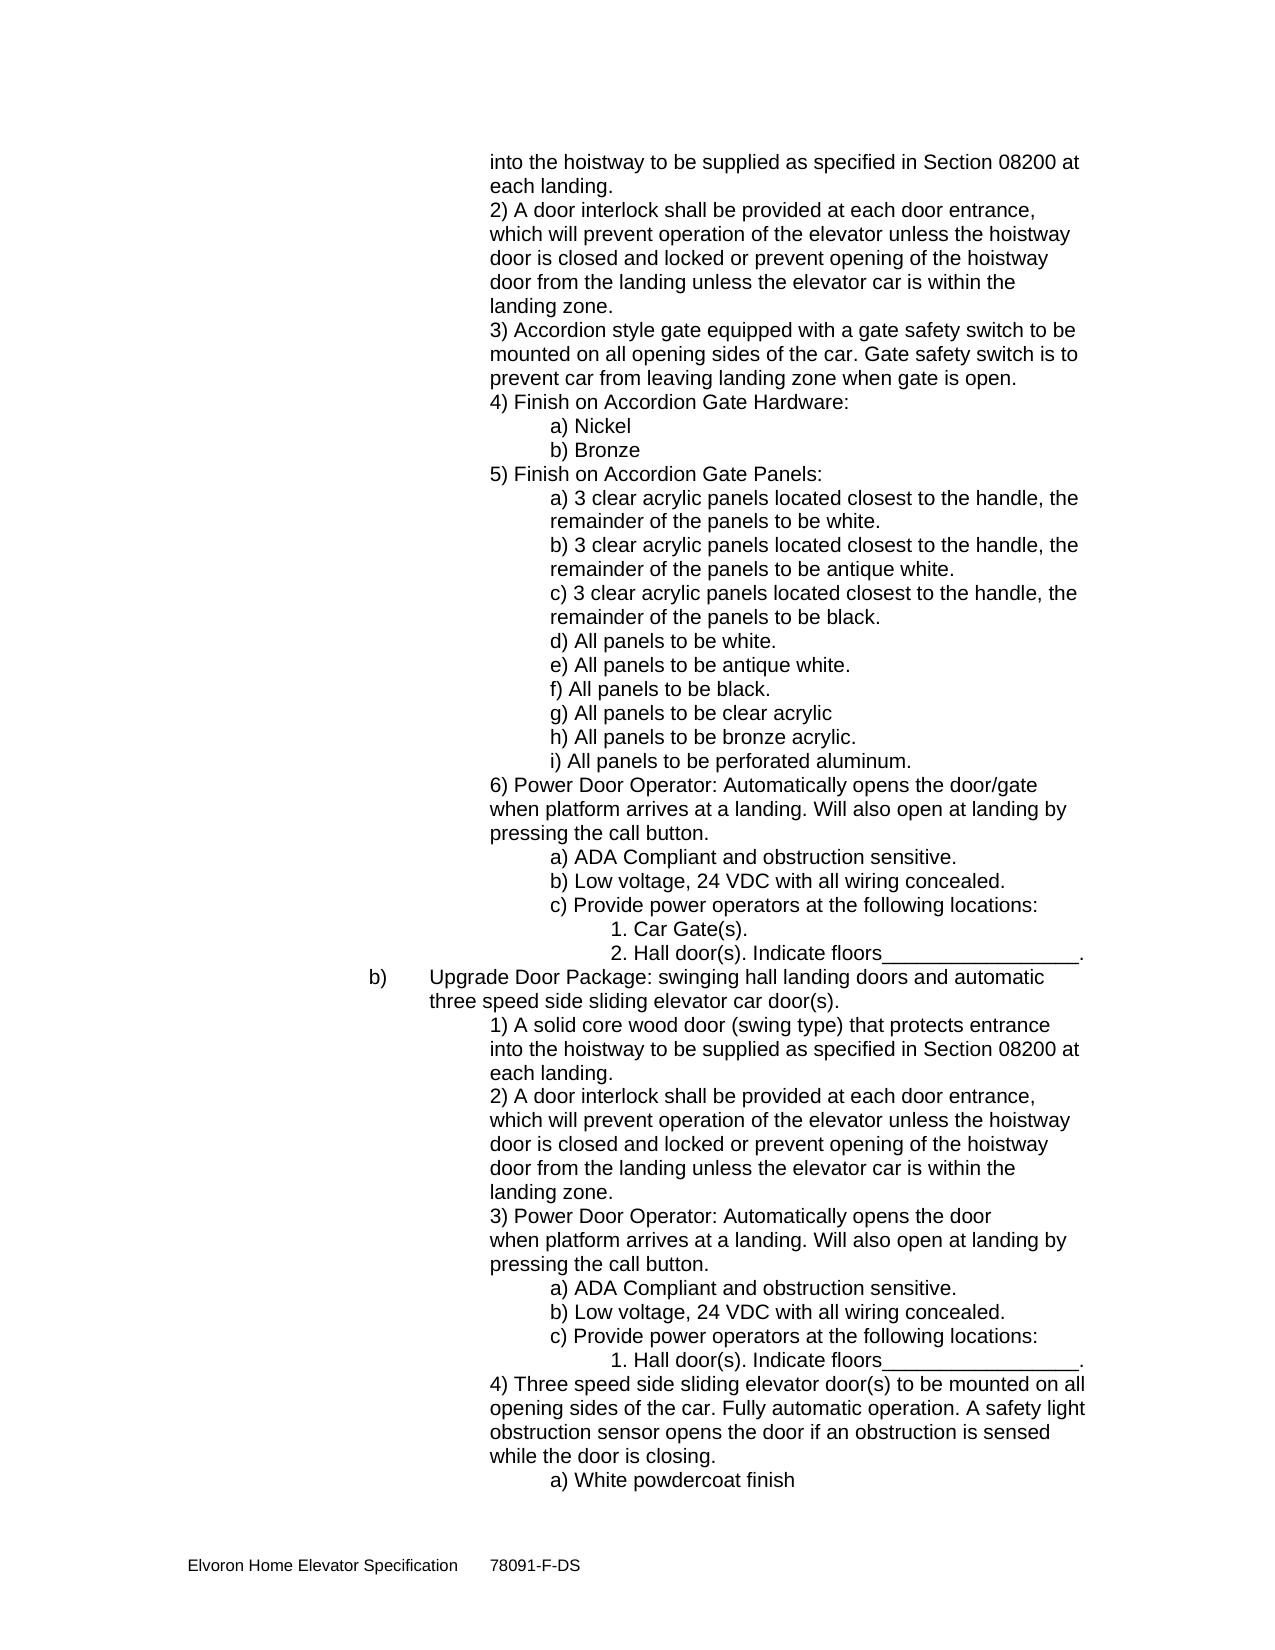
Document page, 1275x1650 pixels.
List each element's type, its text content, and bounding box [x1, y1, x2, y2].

text 5) Finish on Accordion Gate Panels: [369, 461, 1087, 485]
text g) All panels to be clear acrylic [369, 701, 1087, 725]
text e) All panels to be antique white. [369, 653, 1087, 677]
text b) Low voltage, 24 VDC with all wiring concealed. [427, 1300, 1087, 1324]
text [367, 150, 1087, 198]
text d) All panels to be white. [369, 629, 1087, 653]
text 1. Car Gate(s). [427, 917, 1087, 941]
text c) Provide power operators at the following locations: [427, 1324, 1087, 1348]
text a) White powdercoat finish [427, 1468, 1087, 1492]
text 4) Three speed side sliding elevator door(s) to be mounted on all opening sides of the car. Fully automatic operation. A safety light obstruction sensor opens the door if an obstruction is sensed while the door is closing. [427, 1372, 1087, 1468]
text a) ADA Compliant and obstruction sensitive. [369, 1276, 1087, 1300]
text b) Upgrade Door Package: swinging hall landing doors and automatic three speed side sliding elevator car door(s). [369, 964, 1087, 1012]
text 1) A solid core wood door (swing type) that protects entrance into the hoistway to be supplied as specified in Section 08200 at each landing. [427, 1012, 1087, 1084]
text a) Nickel [369, 413, 1087, 437]
text i) All panels to be perforated aluminum. [369, 749, 1087, 773]
text a) ADA Compliant and obstruction sensitive. [369, 845, 1087, 869]
text 3) Power Door Operator: Automatically opens the door when platform arrives at a landing. Will also open at landing by pressing the call button. [369, 1204, 1087, 1276]
text 2) A door interlock shall be provided at each door entrance, which will prevent operation of the elevator unless the hoistway door is closed and locked or prevent opening of the hoistway door from the landing unless the elevator car is within the landing zone. [427, 198, 1087, 318]
text 1. Hall door(s). Indicate floors_________________. [427, 1348, 1087, 1372]
text h) All panels to be bronze acrylic. [369, 725, 1087, 749]
text c) 3 clear acrylic panels located closest to the handle, the remainder of the panels to be black. [369, 581, 1087, 629]
text a) 3 clear acrylic panels located closest to the handle, the remainder of the panels to be white. [369, 485, 1087, 533]
text 2) A door interlock shall be provided at each door entrance, which will prevent operation of the elevator unless the hoistway door is closed and locked or prevent opening of the hoistway door from the landing unless the elevator car is within the landing zone. [427, 1084, 1087, 1204]
text c) Provide power operators at the following locations: [427, 893, 1087, 917]
text b) 3 clear acrylic panels located closest to the handle, the remainder of the panels to be antique white. [369, 533, 1087, 581]
text b) Bronze [369, 437, 1087, 461]
text 2. Hall door(s). Indicate floors_________________. [427, 941, 1087, 964]
text 6) Power Door Operator: Automatically opens the door/gate when platform arrives at a landing. Will also open at landing by pressing the call button. [369, 773, 1087, 845]
text 3) Accordion style gate equipped with a gate safety switch to be mounted on all opening sides of the car. Gate safety switch is to prevent car from leaving landing zone when gate is open. [369, 318, 1087, 389]
text f) All panels to be black. [369, 677, 1087, 701]
text 4) Finish on Accordion Gate Hardware: [369, 389, 1087, 413]
text b) Low voltage, 24 VDC with all wiring concealed. [427, 869, 1087, 893]
